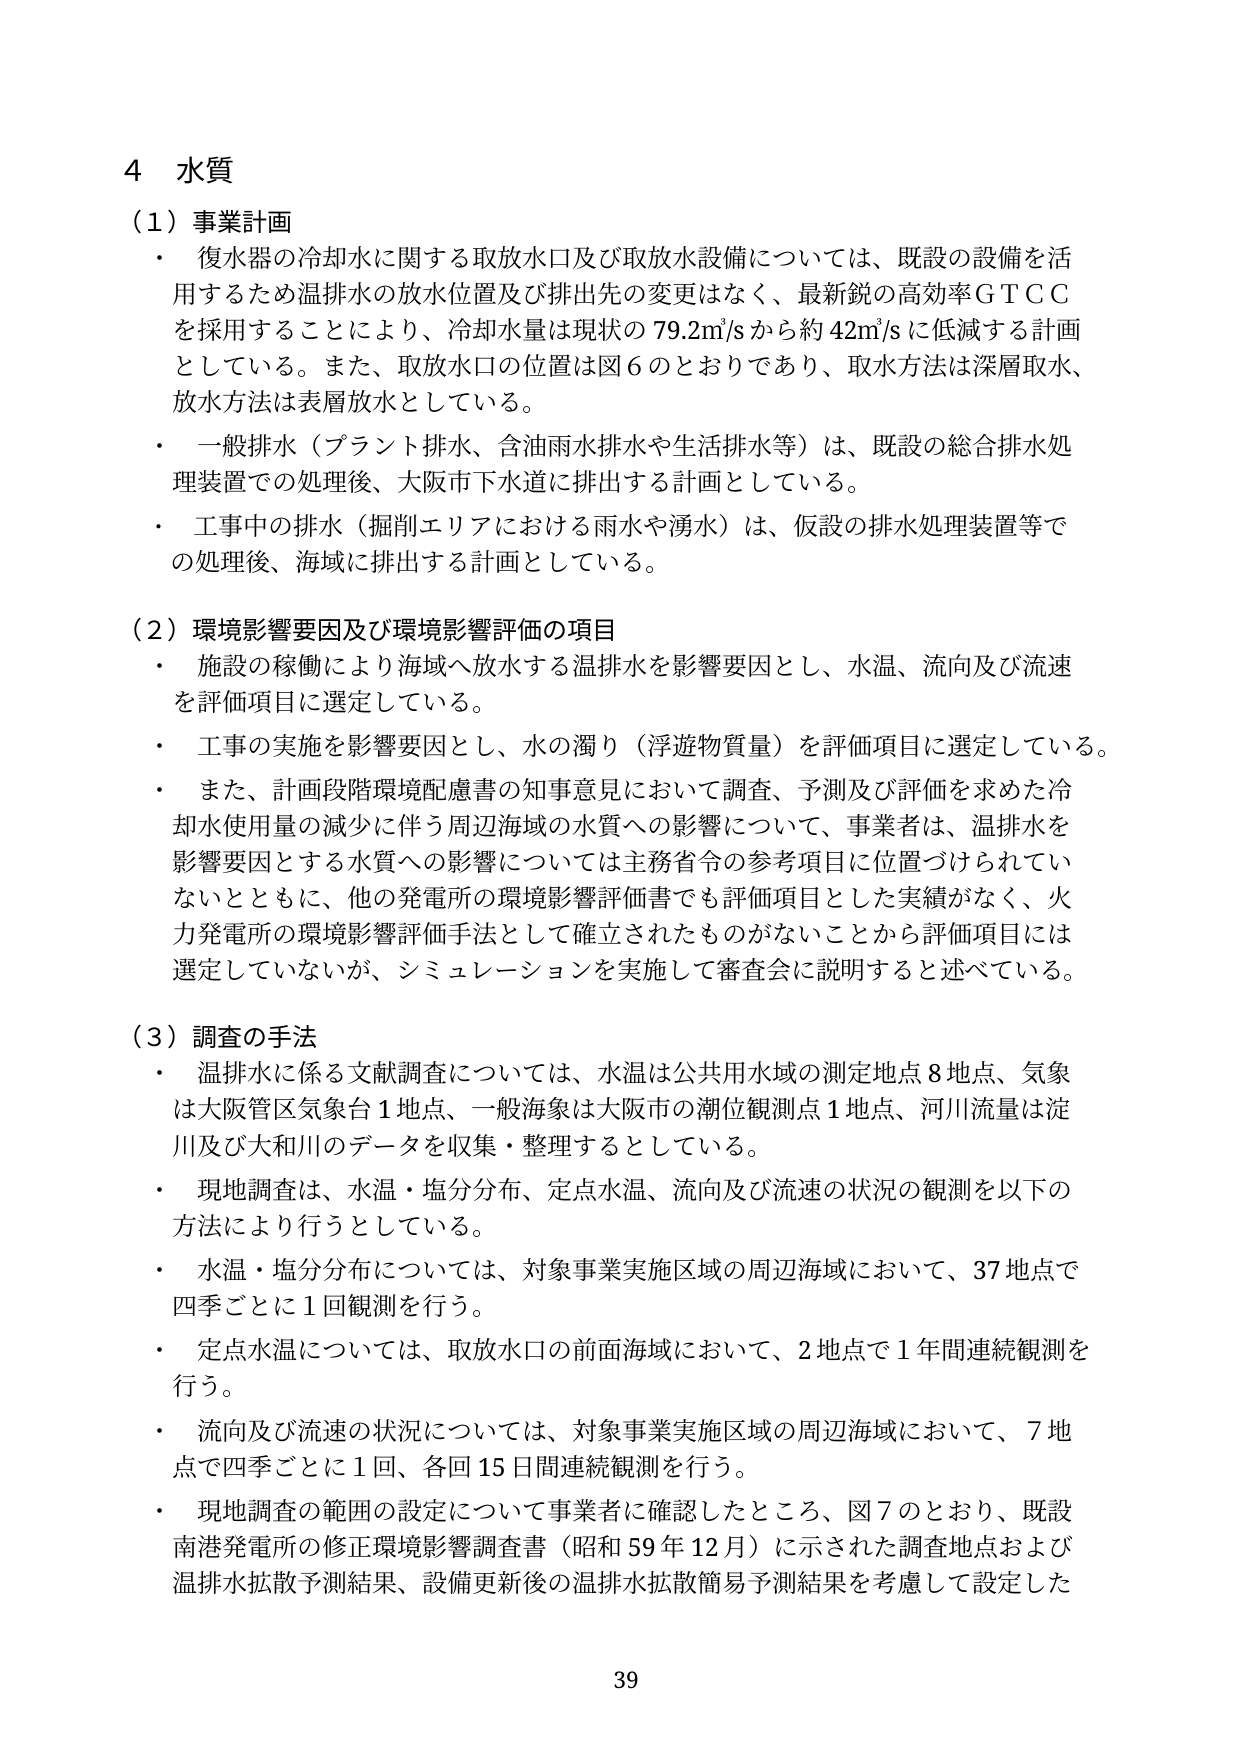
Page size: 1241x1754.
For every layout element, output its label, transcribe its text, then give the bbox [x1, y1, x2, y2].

text ・ また、計画段階環境配慮書の知事意見において調査、予測及び評価を求めた冷却水使用量の減少に伴う周辺海域の水質への影響について、事業者は、温排水を影響要因とする水質への影響については主務省令の参考項目に位置づけられていないとともに、他の発電所の環境影響評価書でも評価項目とした実績がなく、火力発電所の環境影響評価手法として確立されたものがないことから評価項目には選定していないが、シミュレーションを実施して審査会に説明すると述べている。 [148, 771, 1092, 987]
text ・ 施設の稼働により海域へ放水する温排水を影響要因とし、水温、流向及び流速を評価項目に選定している。 [148, 646, 1092, 718]
text ・ 工事中の排水（掘削エリアにおける雨水や湧水）は、仮設の排水処理装置等での処理後、海域に排出する計画としている。 [148, 507, 1092, 579]
text （２）環境影響要因及び環境影響評価の項目 [117, 610, 1092, 646]
text ・ 一般排水（プラント排水、含油雨水排水や生活排水等）は、既設の総合排水処理装置での処理後、大阪市下水道に排出する計画としている。 [148, 427, 1092, 499]
text ・ 水温・塩分分布については、対象事業実施区域の周辺海域において、37地点で四季ごとに１回観測を行う。 [148, 1251, 1092, 1323]
text ・ 流向及び流速の状況については、対象事業実施区域の周辺海域において、７地点で四季ごとに１回、各回15日間連続観測を行う。 [148, 1411, 1092, 1483]
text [148, 1492, 1092, 1599]
text ・ 現地調査は、水温・塩分分布、定点水温、流向及び流速の状況の観測を以下の方法により行うとしている。 [148, 1170, 1092, 1242]
text ４ 水質 [118, 148, 1092, 190]
text ・ 定点水温については、取放水口の前面海域において、2地点で１年間連続観測を行う。 [148, 1331, 1092, 1403]
text （３）調査の手法 [117, 1018, 1092, 1054]
text （１）事業計画 [117, 202, 1092, 239]
text ・ 温排水に係る文献調査については、水温は公共用水域の測定地点8地点、気象は大阪管区気象台1地点、一般海象は大阪市の潮位観測点1地点、河川流量は淀川及び大和川のデータを収集・整理するとしている。 [148, 1054, 1092, 1162]
text ・ 復水器の冷却水に関する取放水口及び取放水設備については、既設の設備を活用するため温排水の放水位置及び排出先の変更はなく、最新鋭の高効率ＧＴＣＣを採用することにより、冷却水量は現状の79.2㎥/sから約42㎥/sに低減する計画としている。また、取放水口の位置は図６のとおりであり、取水方法は深層取水、放水方法は表層放水としている。 [148, 239, 1092, 418]
text ・ 工事の実施を影響要因とし、水の濁り（浮遊物質量）を評価項目に選定している。 [148, 727, 1137, 763]
